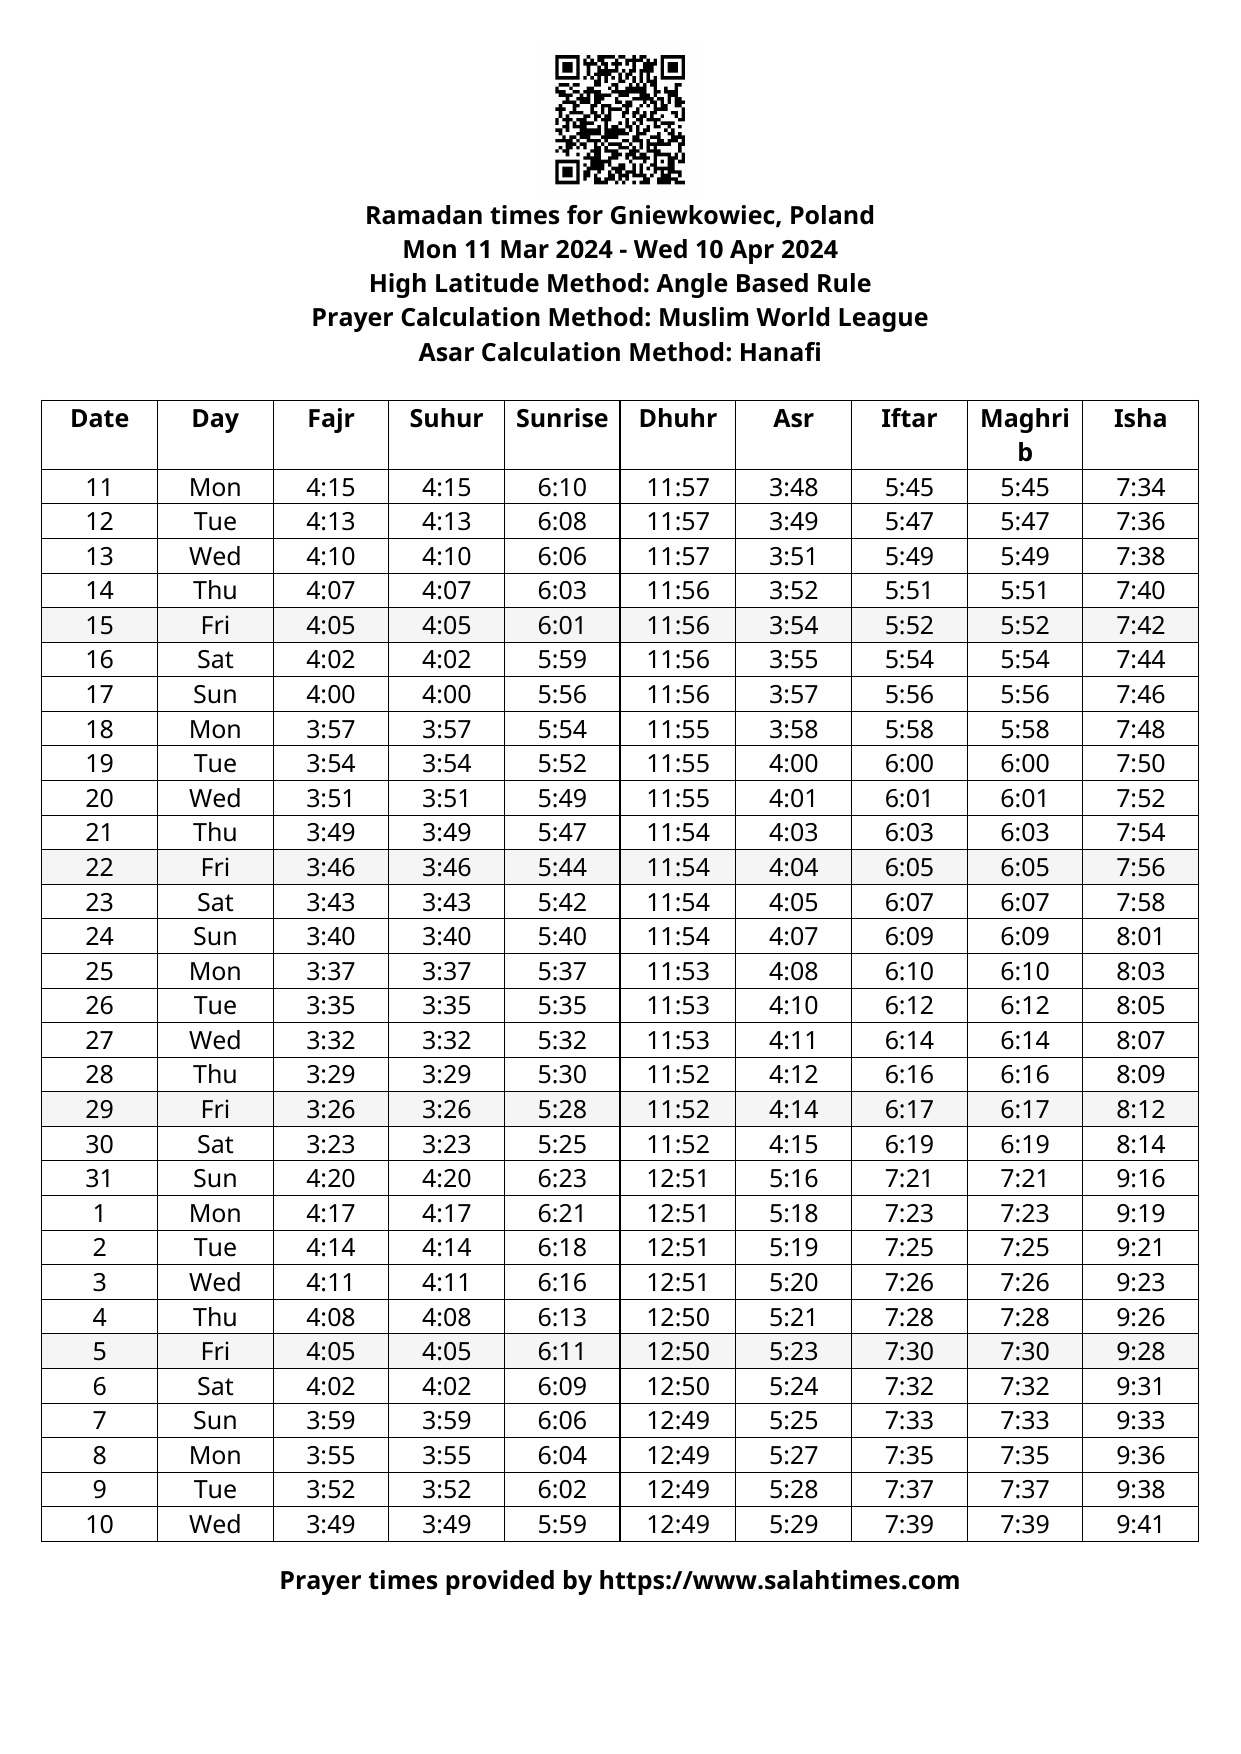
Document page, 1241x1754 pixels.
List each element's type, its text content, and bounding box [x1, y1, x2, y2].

table_cell 12:51 [621, 1231, 735, 1264]
table_cell 4:11 [389, 1265, 504, 1299]
table_cell 4:02 [389, 643, 504, 676]
table_cell 2 [42, 1231, 157, 1264]
table_cell Wed [158, 1023, 273, 1057]
table_cell 6:04 [505, 1438, 619, 1472]
table_cell 6:16 [968, 1058, 1082, 1091]
table_cell 6:05 [852, 850, 967, 884]
table_cell 4:08 [274, 1300, 388, 1333]
table_cell 6:19 [968, 1127, 1082, 1160]
table_cell 6:14 [968, 1023, 1082, 1057]
table_cell 29 [42, 1092, 157, 1126]
table_cell 7:21 [968, 1161, 1082, 1195]
table_cell 3:57 [389, 712, 504, 745]
table_cell 3:57 [736, 677, 851, 711]
table_cell 11:54 [621, 919, 735, 953]
table_cell 8:05 [1083, 989, 1198, 1022]
table_cell 12:49 [621, 1473, 735, 1506]
table_header Date [42, 401, 157, 469]
table_cell 3:26 [274, 1092, 388, 1126]
table_header Asr [736, 401, 851, 469]
table_cell 23 [42, 885, 157, 918]
table_cell Wed [158, 1265, 273, 1299]
table_cell 5:54 [505, 712, 619, 745]
table_cell 9:23 [1083, 1265, 1198, 1299]
table_cell 11:57 [621, 470, 735, 503]
table_cell 5:25 [736, 1404, 851, 1437]
table_cell Sun [158, 1404, 273, 1437]
table_cell Thu [158, 1058, 273, 1091]
table_cell Thu [158, 816, 273, 849]
table_cell 9:33 [1083, 1404, 1198, 1437]
table_cell 6:21 [505, 1196, 619, 1229]
table_cell 7:42 [1083, 608, 1198, 642]
table_cell 22 [42, 850, 157, 884]
table_cell 4:13 [389, 504, 504, 538]
table_cell 4:10 [736, 989, 851, 1022]
table_cell 7:26 [852, 1265, 967, 1299]
table_cell 4:14 [389, 1231, 504, 1264]
table_cell Mon [158, 470, 273, 503]
table_cell 3:54 [389, 746, 504, 780]
table_cell 14 [42, 574, 157, 607]
table_cell 9 [42, 1473, 157, 1506]
table_cell 7:37 [968, 1473, 1082, 1506]
table_header Sunrise [505, 401, 619, 469]
table_cell 4:13 [274, 504, 388, 538]
table_cell 6:00 [852, 746, 967, 780]
table_cell 5:58 [852, 712, 967, 745]
table_cell 13 [42, 539, 157, 572]
table_cell 12:49 [621, 1507, 735, 1541]
table_cell 5 [42, 1334, 157, 1368]
table_cell 26 [42, 989, 157, 1022]
table_cell 7:40 [1083, 574, 1198, 607]
table_cell 3:26 [389, 1092, 504, 1126]
table_header Day [158, 401, 273, 469]
table_cell 4 [42, 1300, 157, 1333]
table_cell 1 [42, 1196, 157, 1229]
table_cell 5:28 [505, 1092, 619, 1126]
table_cell 3:55 [274, 1438, 388, 1472]
table_cell 7 [42, 1404, 157, 1437]
table_cell 3:55 [389, 1438, 504, 1472]
table_cell Wed [158, 1507, 273, 1541]
table_cell 4:08 [736, 954, 851, 987]
table_cell Sat [158, 1127, 273, 1160]
table_cell 5:20 [736, 1265, 851, 1299]
table_cell 4:20 [389, 1161, 504, 1195]
table_cell 4:10 [389, 539, 504, 572]
text Mon 11 Mar 2024 - Wed 10 Apr 2024 [42, 232, 1198, 266]
table_cell Mon [158, 712, 273, 745]
table_cell 4:15 [736, 1127, 851, 1160]
table_cell 7:52 [1083, 781, 1198, 814]
table_cell 9:36 [1083, 1438, 1198, 1472]
table_cell 8:03 [1083, 954, 1198, 987]
table_cell 6:01 [852, 781, 967, 814]
table_cell Thu [158, 574, 273, 607]
table_cell 6:02 [505, 1473, 619, 1506]
table_cell Wed [158, 539, 273, 572]
table_cell 6:12 [852, 989, 967, 1022]
table_cell 5:21 [736, 1300, 851, 1333]
table_cell 27 [42, 1023, 157, 1057]
table_cell 28 [42, 1058, 157, 1091]
table_cell 3:58 [736, 712, 851, 745]
table_cell 11:54 [621, 850, 735, 884]
table_cell Tue [158, 1231, 273, 1264]
table_cell 16 [42, 643, 157, 676]
table_cell 5:23 [736, 1334, 851, 1368]
table_cell 5:29 [736, 1507, 851, 1541]
table_header Iftar [852, 401, 967, 469]
table_cell 11:56 [621, 574, 735, 607]
table_cell 3:59 [389, 1404, 504, 1437]
table_cell 4:05 [389, 608, 504, 642]
table_cell 3:37 [389, 954, 504, 987]
table_cell 5:40 [505, 919, 619, 953]
table_cell 5:49 [505, 781, 619, 814]
table_cell 21 [42, 816, 157, 849]
table_cell 5:49 [852, 539, 967, 572]
table_cell 3:46 [389, 850, 504, 884]
table_cell 7:23 [852, 1196, 967, 1229]
table_cell 5:42 [505, 885, 619, 918]
table_cell 12:51 [621, 1265, 735, 1299]
table_cell Tue [158, 746, 273, 780]
table_cell 4:00 [389, 677, 504, 711]
table_cell 7:54 [1083, 816, 1198, 849]
table_cell 7:26 [968, 1265, 1082, 1299]
table_cell 4:05 [274, 1334, 388, 1368]
table_cell 3:49 [274, 1507, 388, 1541]
table_cell 4:05 [274, 608, 388, 642]
table_header Dhuhr [621, 401, 735, 469]
table_cell 3:54 [736, 608, 851, 642]
table_cell 3:49 [389, 816, 504, 849]
table_cell 6:13 [505, 1300, 619, 1333]
table_cell 4:11 [736, 1023, 851, 1057]
table_cell 7:32 [852, 1369, 967, 1402]
table_cell 3:40 [274, 919, 388, 953]
table_cell 7:34 [1083, 470, 1198, 503]
table_cell 5:37 [505, 954, 619, 987]
table_cell 11:52 [621, 1127, 735, 1160]
table_cell 6:12 [968, 989, 1082, 1022]
table_cell 3 [42, 1265, 157, 1299]
table_cell Fri [158, 850, 273, 884]
table_cell 9:16 [1083, 1161, 1198, 1195]
table_cell 8 [42, 1438, 157, 1472]
table_cell 7:48 [1083, 712, 1198, 745]
table_cell 3:57 [274, 712, 388, 745]
table_cell 7:36 [1083, 504, 1198, 538]
table_cell 7:39 [968, 1507, 1082, 1541]
table_cell 7:23 [968, 1196, 1082, 1229]
text High Latitude Method: Angle Based Rule [42, 266, 1198, 300]
table_cell 7:38 [1083, 539, 1198, 572]
table_cell Mon [158, 954, 273, 987]
table_cell 25 [42, 954, 157, 987]
table_cell 12:51 [621, 1196, 735, 1229]
table_cell 7:44 [1083, 643, 1198, 676]
table_cell 7:33 [852, 1404, 967, 1437]
table_cell 11:52 [621, 1058, 735, 1091]
table_cell Sun [158, 919, 273, 953]
table_cell 3:52 [389, 1473, 504, 1506]
table_cell 4:05 [736, 885, 851, 918]
table_cell Sun [158, 677, 273, 711]
table_cell 8:14 [1083, 1127, 1198, 1160]
table_cell 7:35 [968, 1438, 1082, 1472]
table_cell 4:14 [736, 1092, 851, 1126]
table_cell 19 [42, 746, 157, 780]
table_header Isha [1083, 401, 1198, 469]
table_cell 5:45 [852, 470, 967, 503]
table_cell Sat [158, 885, 273, 918]
table_cell 5:52 [852, 608, 967, 642]
table_cell 6:19 [852, 1127, 967, 1160]
table_cell 6:17 [968, 1092, 1082, 1126]
table_cell 5:25 [505, 1127, 619, 1160]
table_cell 6:10 [968, 954, 1082, 987]
table_cell 4:00 [736, 746, 851, 780]
table_cell 6:03 [505, 574, 619, 607]
table_cell 5:59 [505, 643, 619, 676]
table_cell 10 [42, 1507, 157, 1541]
table_cell 5:52 [505, 746, 619, 780]
table_cell 3:40 [389, 919, 504, 953]
table_cell 4:15 [274, 470, 388, 503]
table_cell 5:27 [736, 1438, 851, 1472]
table_cell 24 [42, 919, 157, 953]
table_cell 3:29 [389, 1058, 504, 1091]
table_cell 5:24 [736, 1369, 851, 1402]
table_cell 6:14 [852, 1023, 967, 1057]
table_cell Sat [158, 643, 273, 676]
table_cell 7:46 [1083, 677, 1198, 711]
table_cell 7:25 [968, 1231, 1082, 1264]
table_cell 3:35 [389, 989, 504, 1022]
table_cell 7:28 [968, 1300, 1082, 1333]
table_cell 4:02 [389, 1369, 504, 1402]
table_cell 11:57 [621, 504, 735, 538]
table_cell 6:07 [968, 885, 1082, 918]
table_cell 9:28 [1083, 1334, 1198, 1368]
table_cell 4:17 [389, 1196, 504, 1229]
table_cell 3:46 [274, 850, 388, 884]
table_cell 4:07 [389, 574, 504, 607]
table_cell 3:52 [736, 574, 851, 607]
table_cell 11 [42, 470, 157, 503]
table_cell 3:43 [274, 885, 388, 918]
table_cell 3:35 [274, 989, 388, 1022]
table_cell 6 [42, 1369, 157, 1402]
text Prayer times provided by https://www.salahtimes.com [42, 1563, 1198, 1597]
table_cell 7:39 [852, 1507, 967, 1541]
table_cell 3:29 [274, 1058, 388, 1091]
table_cell Wed [158, 781, 273, 814]
table_cell 17 [42, 677, 157, 711]
table_cell 3:52 [274, 1473, 388, 1506]
table_cell 7:32 [968, 1369, 1082, 1402]
table_cell 3:49 [389, 1507, 504, 1541]
table_cell 11:56 [621, 643, 735, 676]
table_cell 20 [42, 781, 157, 814]
table_cell 9:21 [1083, 1231, 1198, 1264]
table_cell 3:51 [736, 539, 851, 572]
table_cell 3:32 [389, 1023, 504, 1057]
table_cell 12:51 [621, 1161, 735, 1195]
table_cell 7:56 [1083, 850, 1198, 884]
table_cell Sat [158, 1369, 273, 1402]
table_cell 5:56 [968, 677, 1082, 711]
table_cell 11:53 [621, 989, 735, 1022]
table_cell Mon [158, 1196, 273, 1229]
table_cell 11:52 [621, 1092, 735, 1126]
table_cell 4:11 [274, 1265, 388, 1299]
table_cell 7:30 [852, 1334, 967, 1368]
table_cell 3:55 [736, 643, 851, 676]
table_cell 11:56 [621, 677, 735, 711]
table_cell Tue [158, 989, 273, 1022]
table_cell 3:43 [389, 885, 504, 918]
picture [542, 41, 699, 198]
table_cell 6:16 [852, 1058, 967, 1091]
table_cell Thu [158, 1300, 273, 1333]
table_cell 3:49 [736, 504, 851, 538]
table_cell Tue [158, 504, 273, 538]
table_cell 5:35 [505, 989, 619, 1022]
table_cell 5:30 [505, 1058, 619, 1091]
table_cell 11:55 [621, 781, 735, 814]
table_cell 5:52 [968, 608, 1082, 642]
table_cell 5:16 [736, 1161, 851, 1195]
table_cell 11:53 [621, 954, 735, 987]
table_cell 5:47 [505, 816, 619, 849]
table_cell 11:53 [621, 1023, 735, 1057]
table_cell 7:30 [968, 1334, 1082, 1368]
table_cell 3:23 [274, 1127, 388, 1160]
table_cell 7:33 [968, 1404, 1082, 1437]
table_cell 5:45 [968, 470, 1082, 503]
table_cell 5:47 [968, 504, 1082, 538]
table_header Suhur [389, 401, 504, 469]
table_cell 4:02 [274, 1369, 388, 1402]
table_cell 8:07 [1083, 1023, 1198, 1057]
table_cell 8:09 [1083, 1058, 1198, 1091]
table_cell 4:05 [389, 1334, 504, 1368]
table_cell 15 [42, 608, 157, 642]
table_cell 3:23 [389, 1127, 504, 1160]
table_cell 12 [42, 504, 157, 538]
table_cell 6:16 [505, 1265, 619, 1299]
table_cell 6:00 [968, 746, 1082, 780]
table_cell 12:49 [621, 1438, 735, 1472]
table_cell Fri [158, 1334, 273, 1368]
table_cell 4:03 [736, 816, 851, 849]
table_cell Tue [158, 1473, 273, 1506]
table_cell 4:04 [736, 850, 851, 884]
table_cell 4:00 [274, 677, 388, 711]
text Ramadan times for Gniewkowiec, Poland [42, 198, 1198, 232]
table_cell 8:01 [1083, 919, 1198, 953]
table_cell 7:28 [852, 1300, 967, 1333]
table_cell 3:48 [736, 470, 851, 503]
table_cell 5:59 [505, 1507, 619, 1541]
table_cell 9:26 [1083, 1300, 1198, 1333]
table_cell 5:49 [968, 539, 1082, 572]
table_cell 12:50 [621, 1369, 735, 1402]
table_cell 6:11 [505, 1334, 619, 1368]
table_cell 3:59 [274, 1404, 388, 1437]
table_cell 12:49 [621, 1404, 735, 1437]
table_cell 6:18 [505, 1231, 619, 1264]
table_cell 6:01 [505, 608, 619, 642]
table_cell 11:54 [621, 885, 735, 918]
table_cell 6:06 [505, 539, 619, 572]
table_cell 11:55 [621, 746, 735, 780]
table_cell 4:15 [389, 470, 504, 503]
table_cell 6:06 [505, 1404, 619, 1437]
table_cell 4:07 [274, 574, 388, 607]
table_cell 5:58 [968, 712, 1082, 745]
table_cell 6:09 [852, 919, 967, 953]
table_cell 5:51 [968, 574, 1082, 607]
table_cell 31 [42, 1161, 157, 1195]
table_cell 3:49 [274, 816, 388, 849]
table_cell 4:08 [389, 1300, 504, 1333]
table_cell 7:58 [1083, 885, 1198, 918]
table_cell 4:07 [736, 919, 851, 953]
table_cell 6:09 [505, 1369, 619, 1402]
table_cell 5:54 [968, 643, 1082, 676]
table_cell 6:23 [505, 1161, 619, 1195]
table_cell 6:10 [852, 954, 967, 987]
table_cell 5:32 [505, 1023, 619, 1057]
table_cell 3:37 [274, 954, 388, 987]
table_cell 5:56 [852, 677, 967, 711]
table_cell 5:19 [736, 1231, 851, 1264]
table_cell 9:31 [1083, 1369, 1198, 1402]
table_cell 5:44 [505, 850, 619, 884]
table_cell 7:50 [1083, 746, 1198, 780]
table_cell 9:38 [1083, 1473, 1198, 1506]
table_cell 12:50 [621, 1300, 735, 1333]
table_cell 11:57 [621, 539, 735, 572]
table_cell 5:54 [852, 643, 967, 676]
table_cell 6:17 [852, 1092, 967, 1126]
table_cell Sun [158, 1161, 273, 1195]
table_cell 4:14 [274, 1231, 388, 1264]
table_cell 3:32 [274, 1023, 388, 1057]
table_cell 4:02 [274, 643, 388, 676]
table_cell 12:50 [621, 1334, 735, 1368]
table_cell 9:19 [1083, 1196, 1198, 1229]
table_header Maghrib [968, 401, 1082, 469]
table_cell 7:21 [852, 1161, 967, 1195]
table_cell 4:12 [736, 1058, 851, 1091]
table_cell 7:37 [852, 1473, 967, 1506]
table_cell 4:20 [274, 1161, 388, 1195]
table_cell 6:10 [505, 470, 619, 503]
text Prayer Calculation Method: Muslim World League [42, 300, 1198, 334]
table_cell 6:03 [852, 816, 967, 849]
table_cell 11:56 [621, 608, 735, 642]
table_cell 5:56 [505, 677, 619, 711]
table_cell 6:03 [968, 816, 1082, 849]
table_cell 6:01 [968, 781, 1082, 814]
table_cell 5:51 [852, 574, 967, 607]
table_cell Mon [158, 1438, 273, 1472]
table_cell 5:18 [736, 1196, 851, 1229]
table_header Fajr [274, 401, 388, 469]
table_cell 8:12 [1083, 1092, 1198, 1126]
table_cell 6:07 [852, 885, 967, 918]
table_cell 6:05 [968, 850, 1082, 884]
table_cell 30 [42, 1127, 157, 1160]
table_cell 4:01 [736, 781, 851, 814]
table_cell 11:55 [621, 712, 735, 745]
table_cell 4:10 [274, 539, 388, 572]
table_cell Fri [158, 1092, 273, 1126]
table_cell 3:51 [274, 781, 388, 814]
table_cell 3:51 [389, 781, 504, 814]
table_cell 18 [42, 712, 157, 745]
table_cell 7:35 [852, 1438, 967, 1472]
text Asar Calculation Method: Hanafi [42, 334, 1198, 368]
table_cell 5:47 [852, 504, 967, 538]
table_cell 6:08 [505, 504, 619, 538]
table_cell 5:28 [736, 1473, 851, 1506]
table_cell 6:09 [968, 919, 1082, 953]
table_cell 11:54 [621, 816, 735, 849]
table_cell 9:41 [1083, 1507, 1198, 1541]
table_cell 7:25 [852, 1231, 967, 1264]
table_cell Fri [158, 608, 273, 642]
table_cell 4:17 [274, 1196, 388, 1229]
table_cell 3:54 [274, 746, 388, 780]
